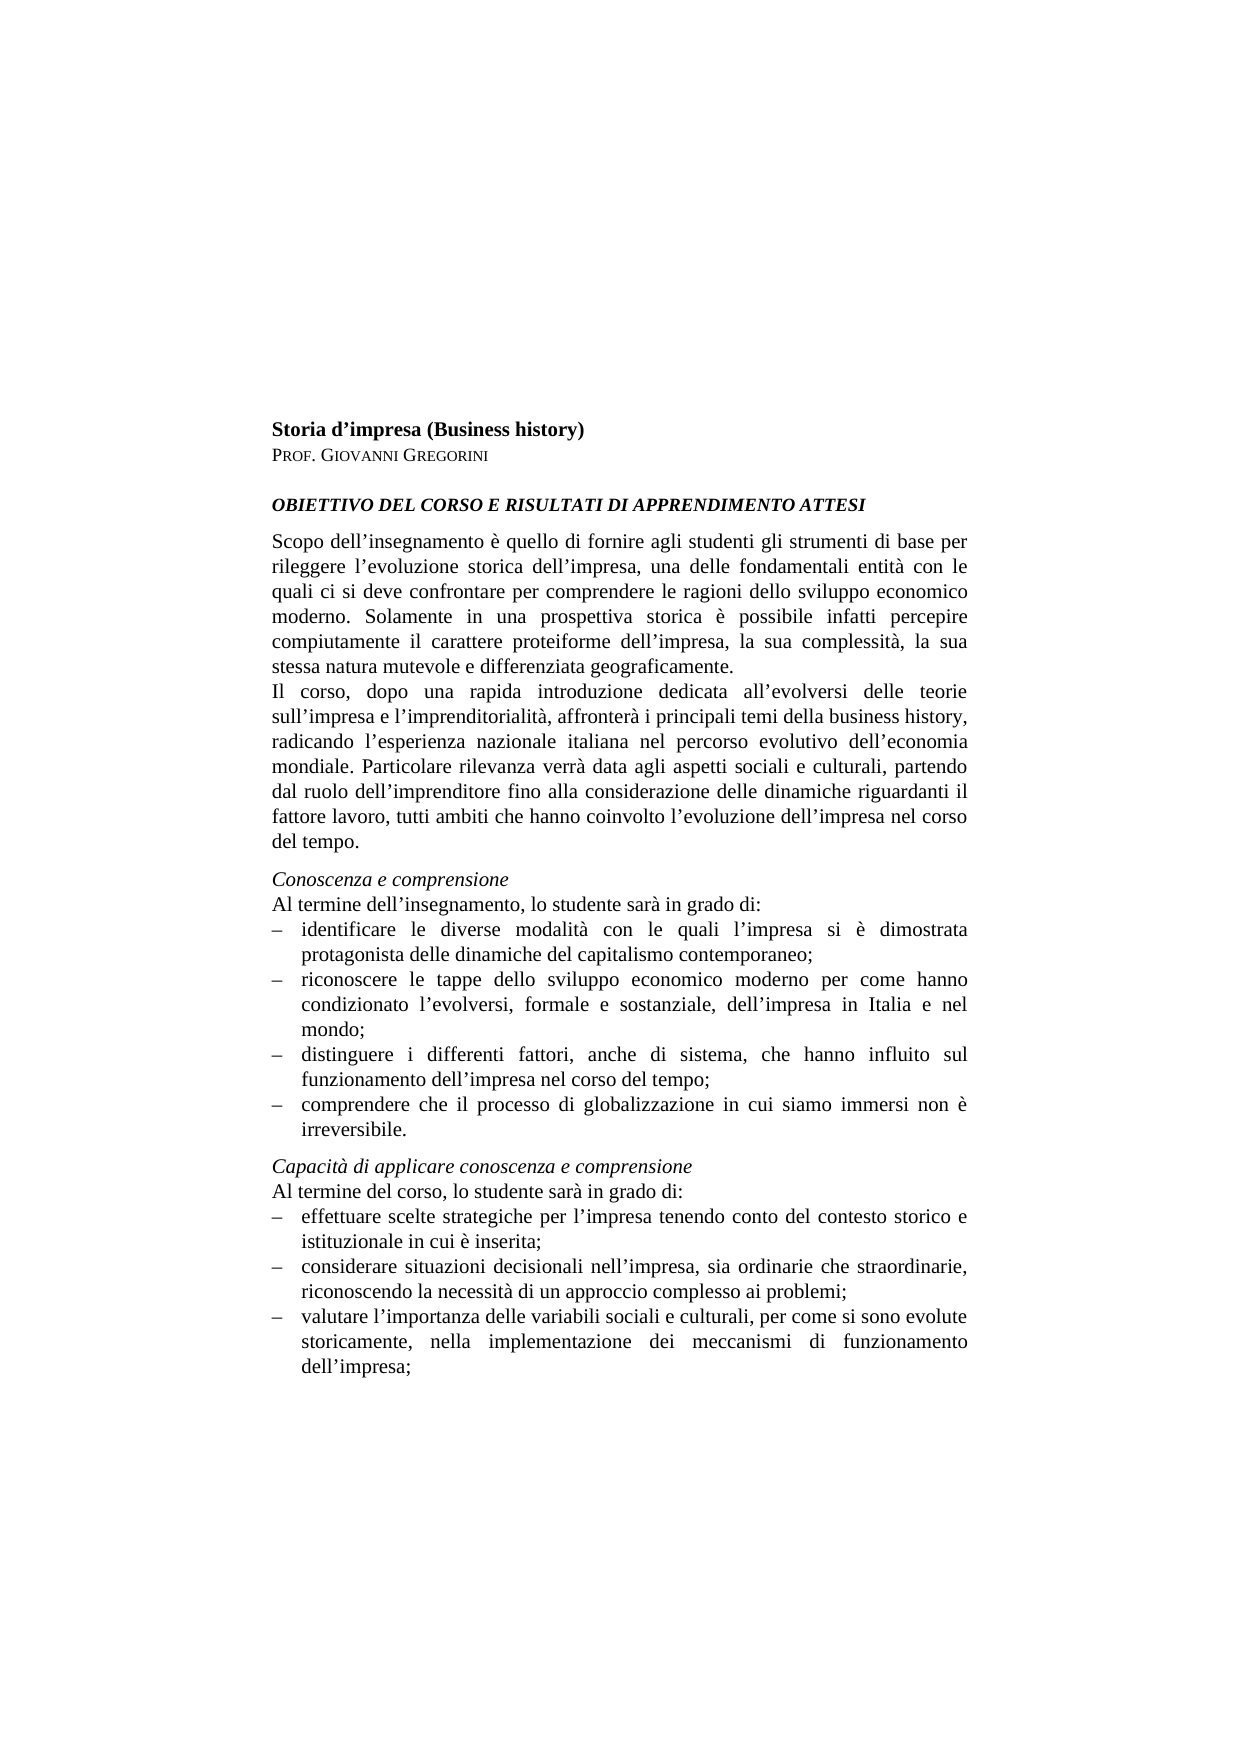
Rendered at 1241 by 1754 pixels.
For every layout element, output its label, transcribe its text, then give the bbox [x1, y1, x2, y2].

text OBIETTIVO DEL CORSO E RISULTATI DI APPRENDIMENTO ATTESI [272, 491, 968, 516]
text Capacità di applicare conoscenza e comprensione [272, 1154, 968, 1179]
list riconoscere le tappe dello sviluppo economico moderno per come hanno condizionato l’evolversi, formale e sostanziale, dell’impresa in Italia e nel mondo; [272, 966, 968, 1041]
list distinguere i differenti fattori, anche di sistema, che hanno influito sul funzionamento dell’impresa nel corso del tempo; [272, 1041, 968, 1091]
text Al termine dell’insegnamento, lo studente sarà in grado di: [272, 891, 968, 916]
list effettuare scelte strategiche per l’impresa tenendo conto del contesto storico e istituzionale in cui è inserita; [272, 1204, 968, 1254]
list considerare situazioni decisionali nell’impresa, sia ordinarie che straordinarie, riconoscendo la necessità di un approccio complesso ai problemi; [272, 1254, 968, 1304]
list comprendere che il processo di globalizzazione in cui siamo immersi non è irreversibile. [272, 1091, 968, 1141]
list identificare le diverse modalità con le quali l’impresa si è dimostrata protagonista delle dinamiche del capitalismo contemporaneo; [272, 916, 968, 966]
list valutare l’importanza delle variabili sociali e culturali, per come si sono evolute storicamente, nella implementazione dei meccanismi di funzionamento dell’impresa; [272, 1304, 968, 1379]
subtitle Storia d’impresa (Business history) [272, 416, 968, 441]
text Il corso, dopo una rapida introduzione dedicata all’evolversi delle teorie sull’impresa e l’imprenditorialità, affronterà i principali temi della business history, radicando l’esperienza nazionale italiana nel percorso evolutivo dell’economia mondiale. Particolare rilevanza verrà data agli aspetti sociali e culturali, partendo dal ruolo dell’imprenditore fino alla considerazione delle dinamiche riguardanti il fattore lavoro, tutti ambiti che hanno coinvolto l’evoluzione dell’impresa nel corso del tempo. [272, 679, 968, 854]
text Scopo dell’insegnamento è quello di fornire agli studenti gli strumenti di base per rileggere l’evoluzione storica dell’impresa, una delle fondamentali entità con le quali ci si deve confrontare per comprendere le ragioni dello sviluppo economico moderno. Solamente in una prospettiva storica è possibile infatti percepire compiutamente il carattere proteiforme dell’impresa, la sua complessità, la sua stessa natura mutevole e differenziata geograficamente. [272, 529, 968, 679]
text Conoscenza e comprensione [272, 866, 968, 891]
subtitle Prof. Giovanni Gregorini [272, 441, 968, 466]
text Al termine del corso, lo studente sarà in grado di: [272, 1179, 968, 1204]
